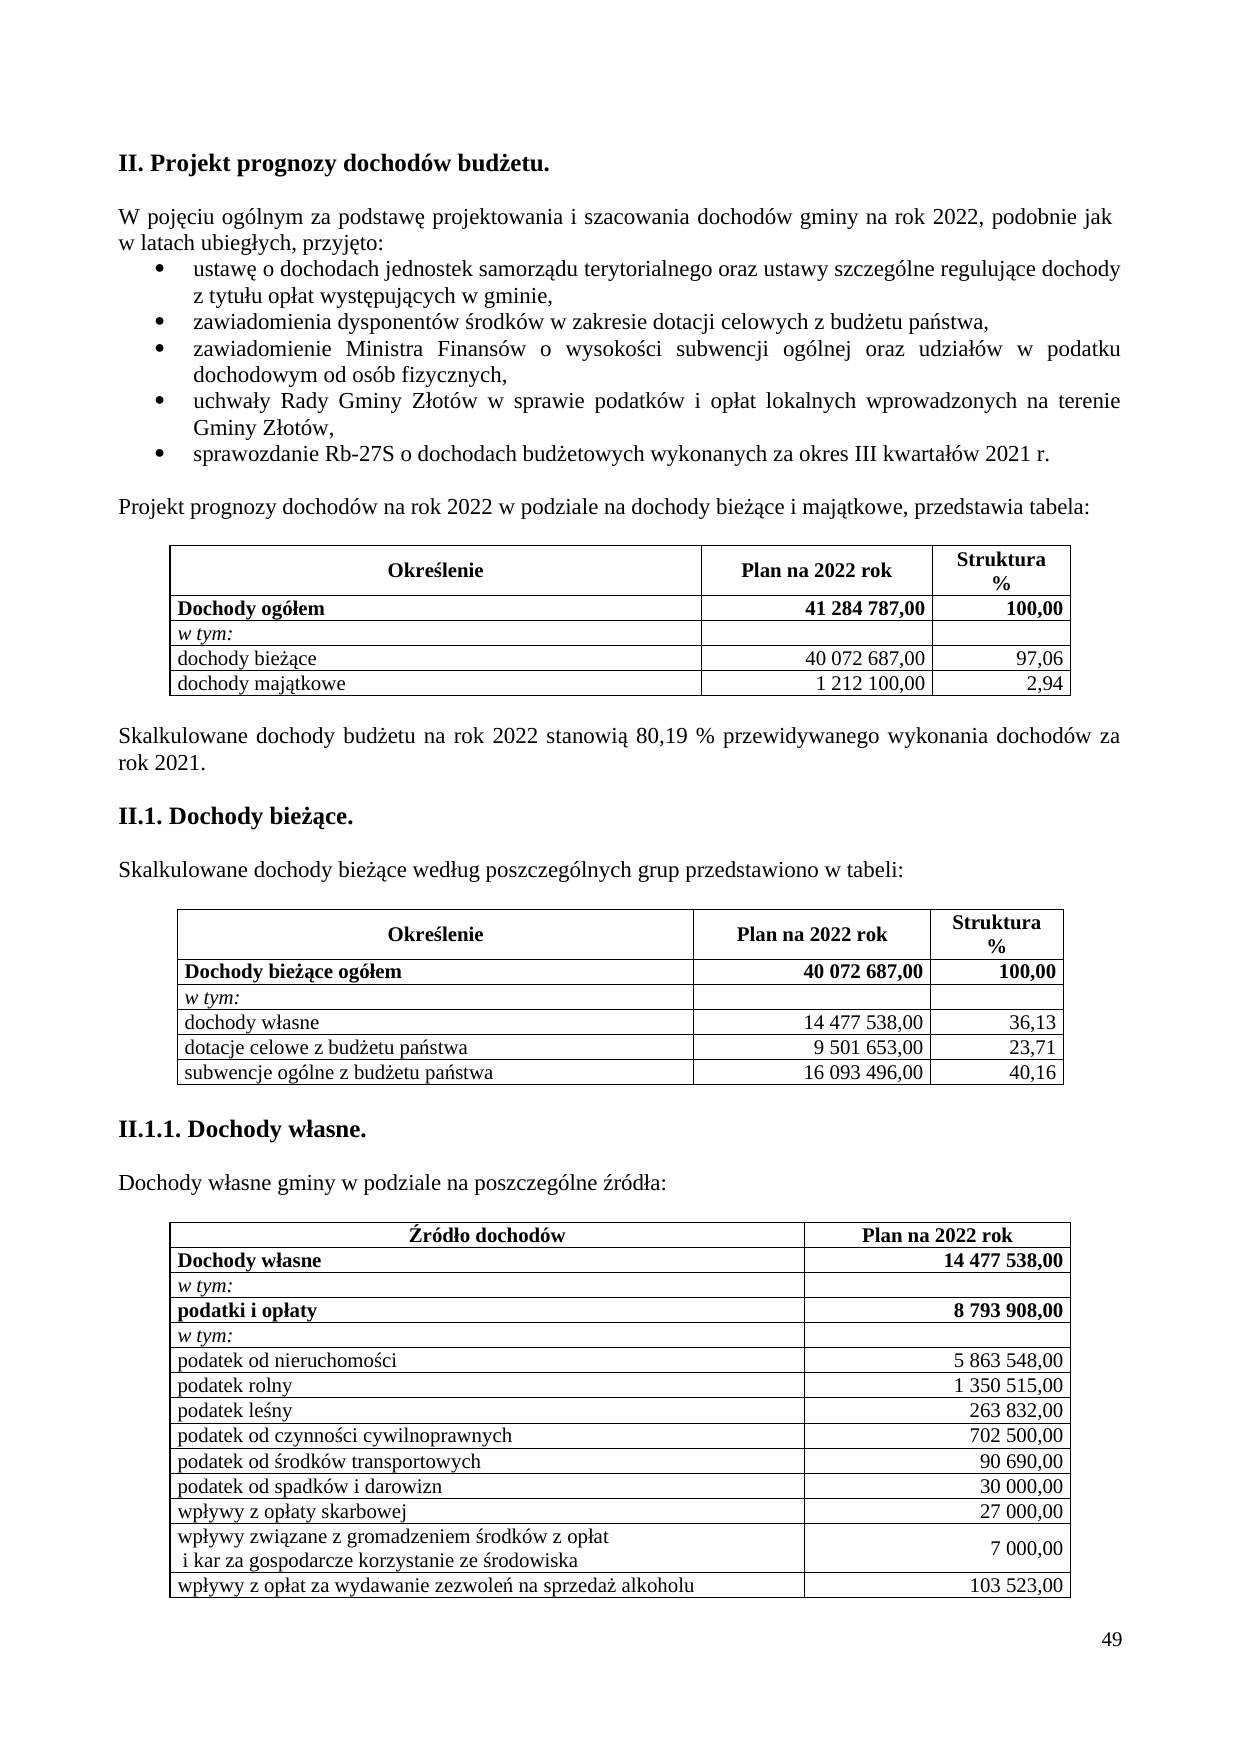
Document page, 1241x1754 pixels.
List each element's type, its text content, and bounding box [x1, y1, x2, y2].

text II.1.1. Dochody własne. [118, 1114, 1122, 1142]
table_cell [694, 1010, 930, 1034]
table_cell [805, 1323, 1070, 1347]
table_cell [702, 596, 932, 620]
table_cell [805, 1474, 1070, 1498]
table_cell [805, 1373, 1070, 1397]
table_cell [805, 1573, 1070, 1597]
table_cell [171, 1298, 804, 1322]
text Projekt prognozy dochodów na rok 2022 w podziale na dochody bieżące i majątkowe, przedstawia tabela: [118, 493, 1122, 519]
text Skalkulowane dochody bieżące według poszczególnych grup przedstawiono w tabeli: [118, 857, 1122, 883]
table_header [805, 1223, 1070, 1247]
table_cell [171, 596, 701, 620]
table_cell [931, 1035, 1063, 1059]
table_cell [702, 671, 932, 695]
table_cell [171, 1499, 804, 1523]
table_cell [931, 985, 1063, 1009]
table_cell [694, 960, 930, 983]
text II. Projekt prognozy dochodów budżetu. [118, 148, 1122, 176]
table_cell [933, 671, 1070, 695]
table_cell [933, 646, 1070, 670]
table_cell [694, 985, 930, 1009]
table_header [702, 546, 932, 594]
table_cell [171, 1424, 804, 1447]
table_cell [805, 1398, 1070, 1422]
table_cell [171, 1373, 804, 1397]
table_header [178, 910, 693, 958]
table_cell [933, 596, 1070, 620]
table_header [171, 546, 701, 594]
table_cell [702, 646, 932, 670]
list ustawę o dochodach jednostek samorządu terytorialnego oraz ustawy szczególne regulujące dochody z tytułu opłat występujących w gminie, [156, 256, 1122, 308]
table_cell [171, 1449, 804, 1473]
text W pojęciu ogólnym za podstawę projektowania i szacowania dochodów gminy na rok 2022, podobnie jak w latach ubiegłych, przyjęto: [118, 203, 1122, 256]
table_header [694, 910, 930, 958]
list uchwały Rady Gminy Złotów w sprawie podatków i opłat lokalnych wprowadzonych na terenie Gminy Złotów, [156, 387, 1122, 440]
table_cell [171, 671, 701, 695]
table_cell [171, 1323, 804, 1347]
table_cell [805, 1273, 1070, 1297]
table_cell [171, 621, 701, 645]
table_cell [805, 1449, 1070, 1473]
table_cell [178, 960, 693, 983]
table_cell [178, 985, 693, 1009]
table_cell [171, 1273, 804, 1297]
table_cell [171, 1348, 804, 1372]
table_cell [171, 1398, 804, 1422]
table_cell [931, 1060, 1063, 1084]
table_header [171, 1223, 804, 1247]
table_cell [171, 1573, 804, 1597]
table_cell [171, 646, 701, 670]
text Skalkulowane dochody budżetu na rok 2022 stanowią 80,19 % przewidywanego wykonania dochodów za rok 2021. [118, 722, 1122, 775]
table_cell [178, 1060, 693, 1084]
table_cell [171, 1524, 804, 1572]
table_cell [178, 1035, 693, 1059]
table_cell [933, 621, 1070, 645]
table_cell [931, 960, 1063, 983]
text II.1. Dochody bieżące. [118, 801, 1122, 830]
list zawiadomienia dysponentów środków w zakresie dotacji celowych z budżetu państwa, [156, 308, 1122, 334]
text Dochody własne gminy w podziale na poszczególne źródła: [118, 1169, 1122, 1195]
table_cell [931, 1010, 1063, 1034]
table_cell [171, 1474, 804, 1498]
list sprawozdanie Rb-27S o dochodach budżetowych wykonanych za okres III kwartałów 2021 r. [156, 440, 1122, 466]
list zawiadomienie Ministra Finansów o wysokości subwencji ogólnej oraz udziałów w podatku dochodowym od osób fizycznych, [156, 334, 1122, 387]
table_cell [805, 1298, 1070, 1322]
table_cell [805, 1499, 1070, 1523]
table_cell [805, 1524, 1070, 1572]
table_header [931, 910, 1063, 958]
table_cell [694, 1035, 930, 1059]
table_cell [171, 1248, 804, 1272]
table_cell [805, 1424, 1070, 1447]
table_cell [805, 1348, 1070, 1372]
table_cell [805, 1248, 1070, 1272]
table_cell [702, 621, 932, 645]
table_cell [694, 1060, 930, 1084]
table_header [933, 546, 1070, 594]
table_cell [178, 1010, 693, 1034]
